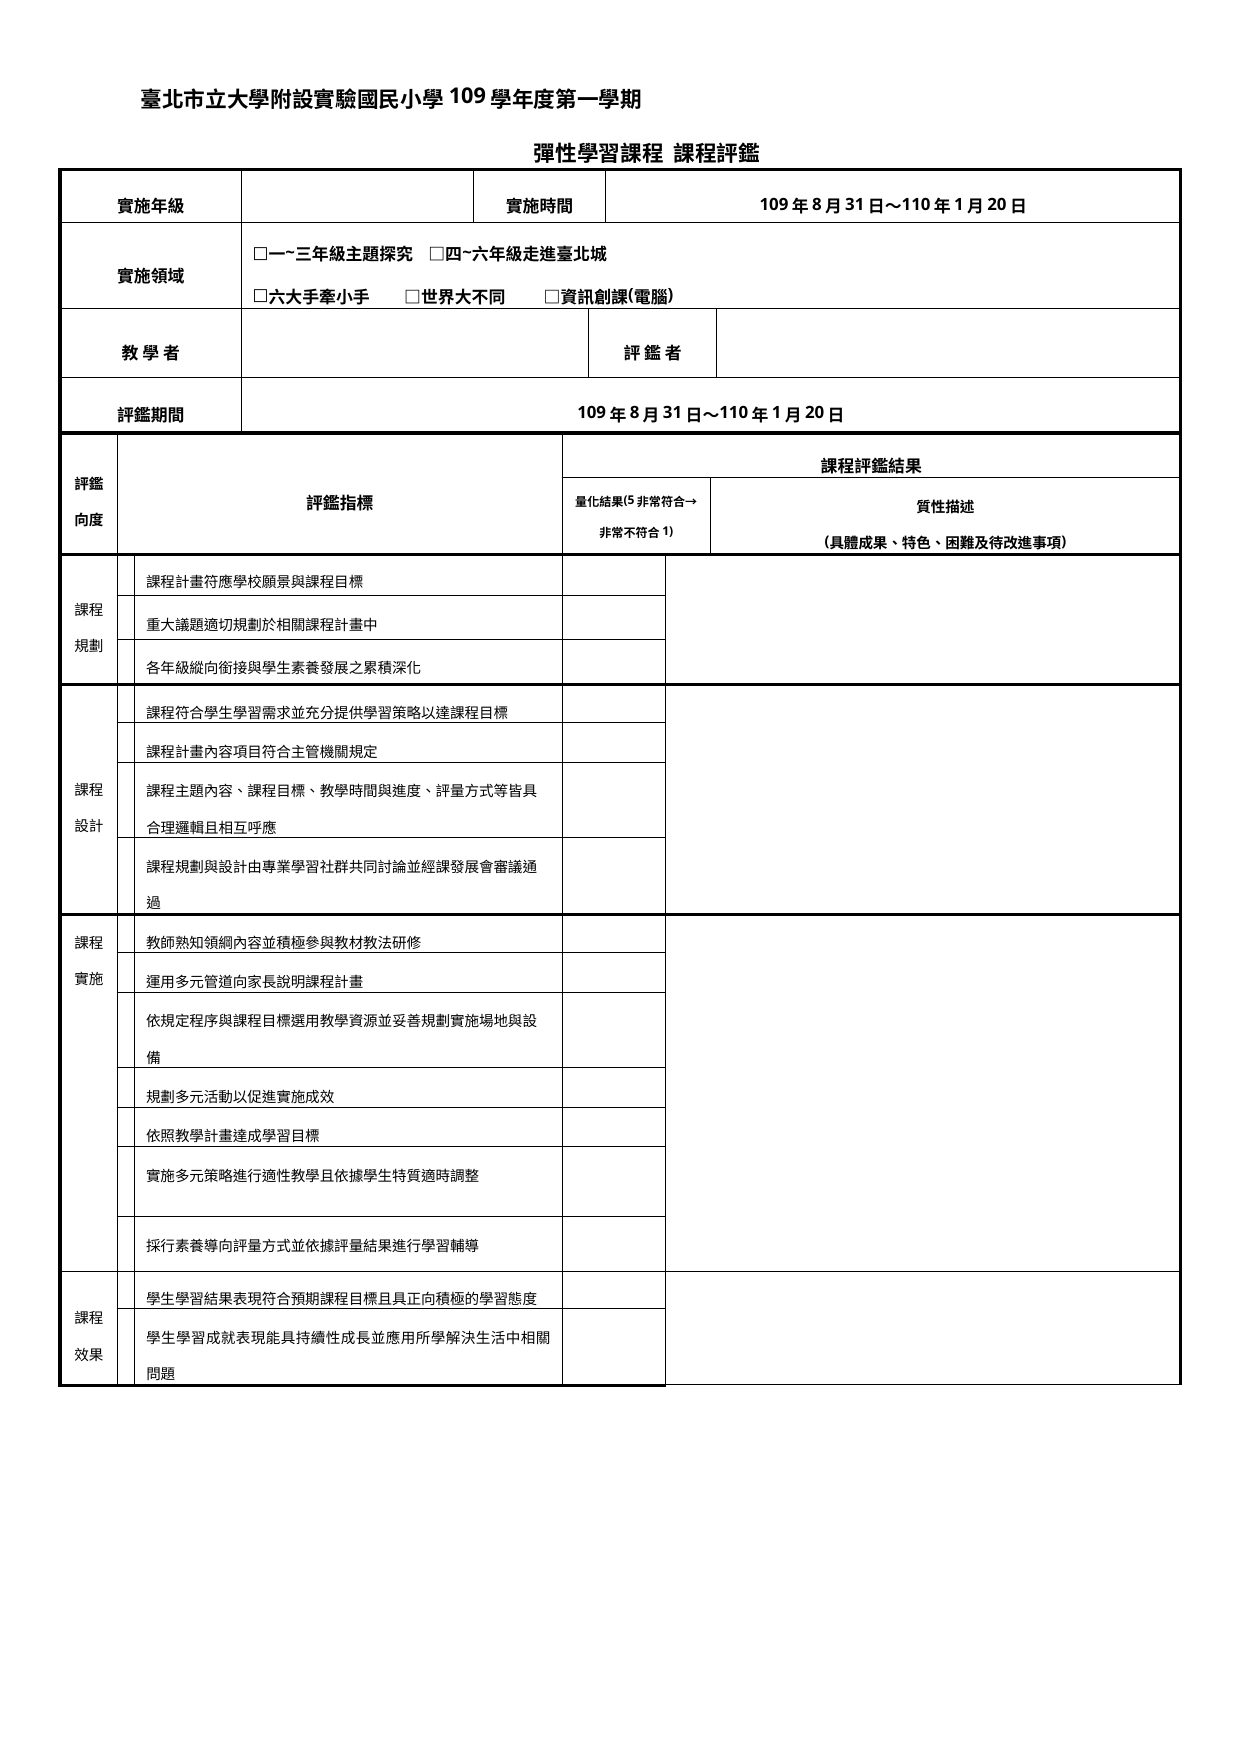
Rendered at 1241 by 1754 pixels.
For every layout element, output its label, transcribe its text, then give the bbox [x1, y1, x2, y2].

table_cell 規劃多元活動以促進實施成效 [135, 1068, 562, 1107]
table_cell 重大議題適切規劃於相關課程計畫中 [135, 596, 562, 639]
table_cell 109年8月31日～110年1月20日 [242, 378, 1179, 431]
table_cell 課程規劃 [62, 556, 117, 683]
table_cell 1 [118, 916, 134, 952]
table_cell 運用多元管道向家長說明課程計畫 [135, 953, 562, 992]
table_cell 2 [118, 596, 134, 639]
table_cell 依照教學計畫達成學習目標 [135, 1108, 562, 1146]
table_header 實施年級 [62, 171, 241, 222]
table_cell 7 [118, 1217, 134, 1271]
table_cell [242, 309, 588, 377]
table_cell [563, 1309, 665, 1384]
table_cell [563, 916, 665, 952]
table_cell 3 [118, 993, 134, 1067]
table_cell [563, 1068, 665, 1107]
table_cell 評鑑期間 [62, 378, 241, 431]
table_cell 量化結果(5非常符合→非常不符合1) [563, 478, 710, 552]
table_cell [563, 1217, 665, 1271]
table_cell 4 [118, 1068, 134, 1107]
table_cell 5 [118, 1108, 134, 1146]
table_cell □一~三年級主題探究 □四~六年級走進臺北城 □六大手牽小手 □世界大不同 □資訊創課(電腦) [242, 223, 1179, 308]
table_cell 實施多元策略進行適性教學且依據學生特質適時調整 [135, 1147, 562, 1216]
table_header [242, 171, 473, 222]
table_cell 2 [118, 1309, 134, 1384]
table_cell 6 [118, 1147, 134, 1216]
table_cell [563, 1147, 665, 1216]
table_cell 1 [118, 686, 134, 722]
table_cell 課程符合學生學習需求並充分提供學習策略以達課程目標 [135, 686, 562, 722]
table_cell 課程評鑑結果 [563, 435, 1179, 477]
table_cell 3 [118, 640, 134, 683]
table_cell [563, 993, 665, 1067]
table_cell 各年級縱向銜接與學生素養發展之累積深化 [135, 640, 562, 683]
table_cell 教 學 者 [62, 309, 241, 377]
table_cell 1 [118, 556, 134, 595]
table_cell 課程設計 [62, 686, 117, 913]
table_cell 依規定程序與課程目標選用教學資源並妥善規劃實施場地與設備 [135, 993, 562, 1067]
table_cell 1 [118, 1272, 134, 1308]
table_cell 課程效果 [62, 1272, 117, 1384]
table_cell 課程實施 [62, 916, 117, 1271]
table_cell [563, 763, 665, 837]
table_cell [717, 309, 1179, 377]
table_cell [666, 556, 1179, 683]
table_cell [563, 953, 665, 992]
table_cell 課程規劃與設計由專業學習社群共同討論並經課發展會審議通過 [135, 838, 562, 913]
table_cell [666, 686, 1179, 913]
table_cell [666, 916, 1179, 1271]
table_cell 3 [118, 763, 134, 837]
table_cell [563, 640, 665, 683]
table_cell [563, 1272, 665, 1308]
table_cell [563, 556, 665, 595]
table_cell [563, 596, 665, 639]
table_cell 學生學習結果表現符合預期課程目標且具正向積極的學習態度 [135, 1272, 562, 1308]
table_cell 採行素養導向評量方式並依據評量結果進行學習輔導 [135, 1217, 562, 1271]
table_cell 課程計畫內容項目符合主管機關規定 [135, 723, 562, 762]
text 彈性學習課程 課程評鑑 [118, 113, 1176, 168]
table_cell [563, 686, 665, 722]
text 臺北市立大學附設實驗國民小學 109學年度第一學期 [118, 59, 1176, 113]
table_cell [563, 838, 665, 913]
table_cell 2 [118, 953, 134, 992]
table_header 109年8月31日～110年1月20日 [606, 171, 1179, 222]
table_cell [666, 1272, 1179, 1384]
table_cell 學生學習成就表現能具持續性成長並應用所學解決生活中相關問題 [135, 1309, 562, 1384]
table_cell 評鑑指標 [118, 435, 562, 552]
table_cell 質性描述 (具體成果、特色、困難及待改進事項) [711, 478, 1179, 552]
table_cell 4 [118, 838, 134, 913]
table_cell 2 [118, 723, 134, 762]
table_header 實施時間 [474, 171, 605, 222]
table_cell 評 鑑 者 [589, 309, 716, 377]
table_cell 課程主題內容、課程目標、教學時間與進度、評量方式等皆具合理邏輯且相互呼應 [135, 763, 562, 837]
table_cell [563, 723, 665, 762]
table_cell 實施領域 [62, 223, 241, 308]
table_cell 評鑑向度 [62, 435, 117, 552]
table_cell [563, 1108, 665, 1146]
table_cell 課程計畫符應學校願景與課程目標 [135, 556, 562, 595]
table_cell 教師熟知領綱內容並積極參與教材教法研修 [135, 916, 562, 952]
